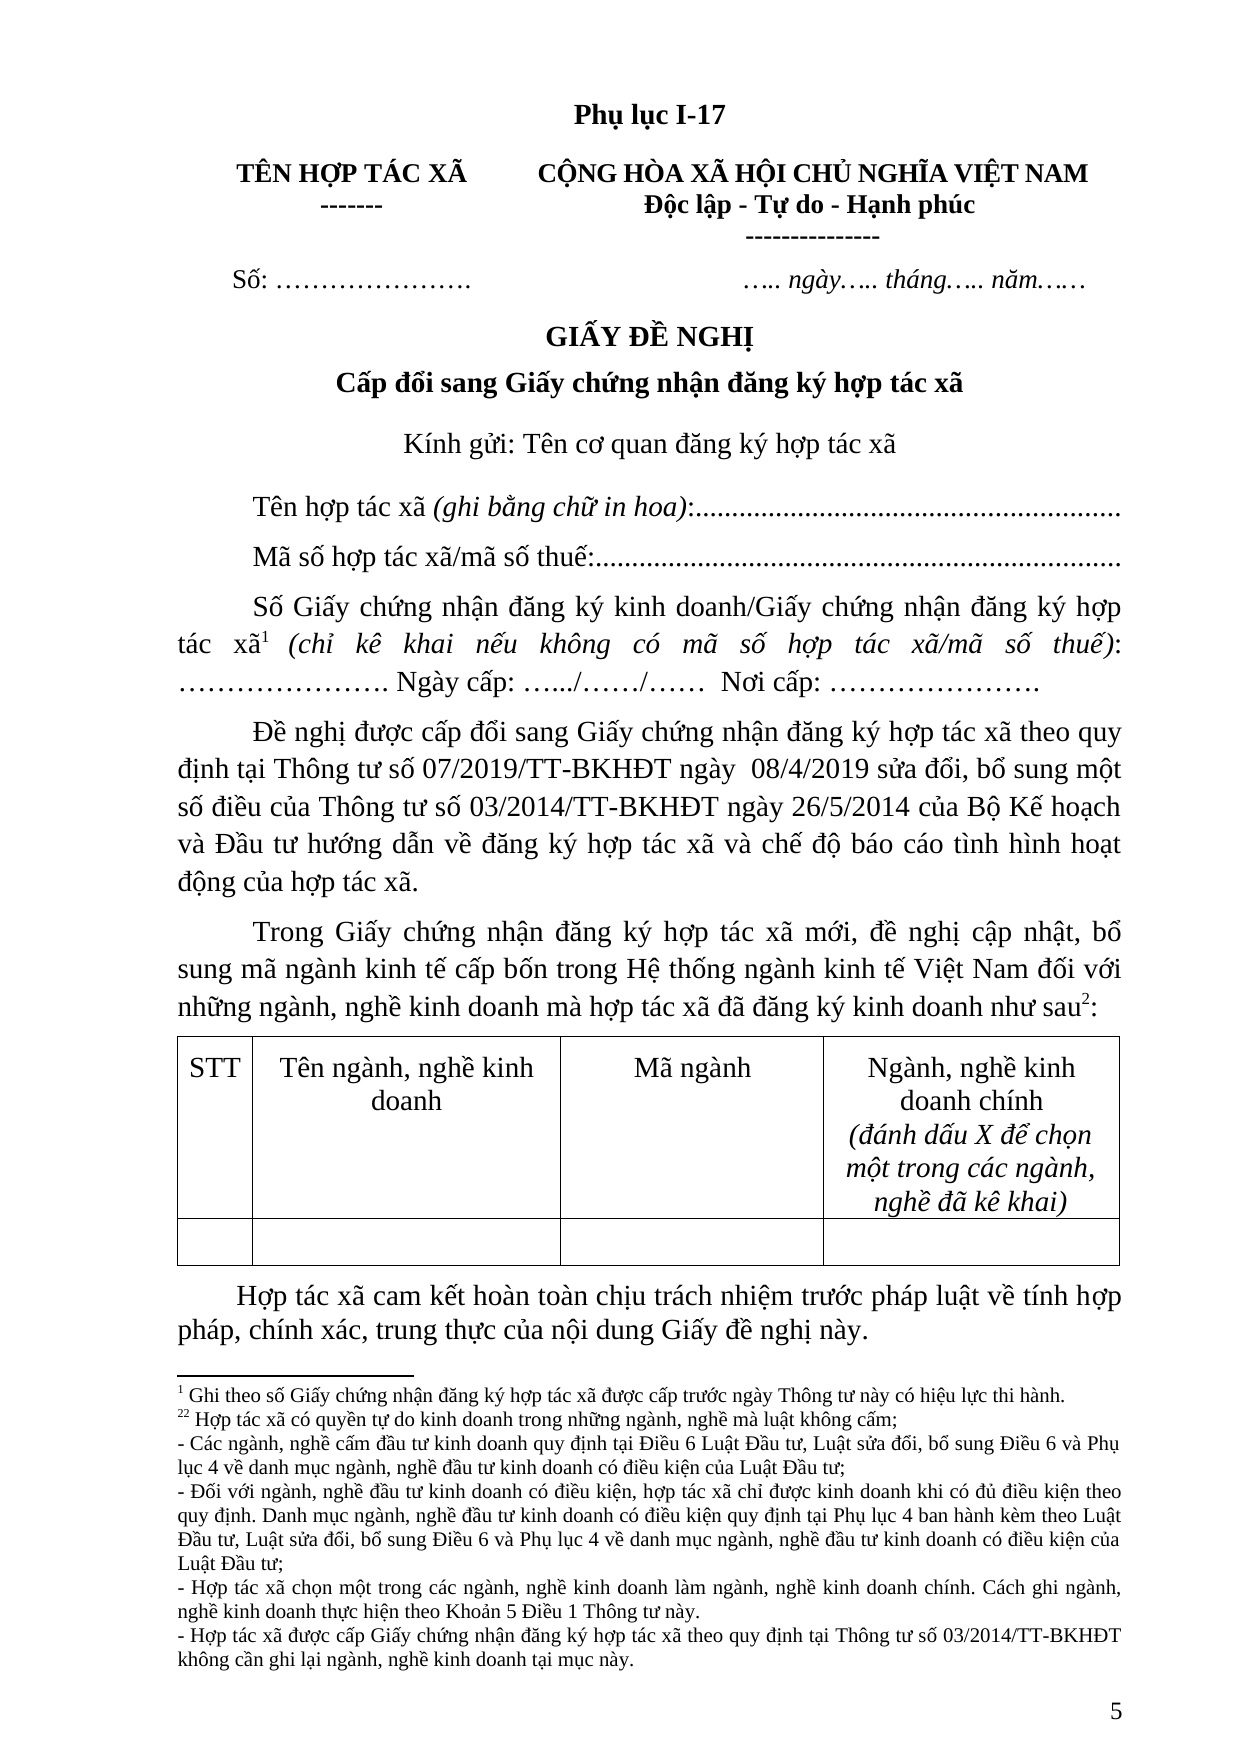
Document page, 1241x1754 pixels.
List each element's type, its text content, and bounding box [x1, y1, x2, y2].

text Hợp tác xã cam kết hoàn toàn chịu trách nhiệm trước pháp luật về tính hợp pháp, chính xác, trung thực của nội dung Giấy đề nghị này. [177, 1278, 1122, 1346]
table_header STT [178, 1037, 252, 1217]
table_cell ….. ngày….. tháng….. năm…… [526, 250, 1100, 294]
table_header Ngành, nghề kinh doanh chính (đánh dấu X để chọn một trong các ngành, nghề đã kê khai) [824, 1037, 1119, 1217]
text Tên hợp tác xã (ghi bằng chữ in hoa): [177, 486, 1122, 524]
text Cấp đổi sang Giấy chứng nhận đăng ký hợp tác xã [177, 365, 1122, 399]
table_header CỘNG HÒA XÃ HỘI CHỦ NGHĨA VIỆT NAM Độc lập - Tự do - Hạnh phúc --------------- [526, 145, 1100, 250]
text Trong Giấy chứng nhận đăng ký hợp tác xã mới, đề nghị cập nhật, bổ sung mã ngành kinh tế cấp bốn trong Hệ thống ngành kinh tế Việt Nam đối với những ngành, nghề kinh doanh mà hợp tác xã đã đăng ký kinh doanh như sau2: [177, 911, 1122, 1024]
text Số Giấy chứng nhận đăng ký kinh doanh/Giấy chứng nhận đăng ký hợp tác xã1 (chỉ kê khai nếu không có mã số hợp tác xã/mã số thuế): …………………. Ngày cấp: ….../……/…… Nơi cấp: …………………. [177, 586, 1122, 699]
table_cell [178, 1219, 252, 1265]
table_cell [561, 1219, 823, 1265]
table_cell [824, 1219, 1119, 1265]
table_cell Số: …………………. [177, 250, 526, 294]
text Mã số hợp tác xã/mã số thuế: [177, 536, 1122, 574]
text Đề nghị được cấp đổi sang Giấy chứng nhận đăng ký hợp tác xã theo quy định tại Thông tư số 07/2019/TT-BKHĐT ngày 08/4/2019 sửa đổi, bổ sung một số điều của Thông tư số 03/2014/TT-BKHĐT ngày 26/5/2014 của Bộ Kế hoạch và Đầu tư hướng dẫn về đăng ký hợp tác xã và chế độ báo cáo tình hình hoạt động của hợp tác xã. [177, 711, 1122, 899]
subtitle Phụ lục I-17 [177, 94, 1122, 132]
text GIẤY ĐỀ NGHỊ [177, 319, 1122, 353]
table_cell [253, 1219, 560, 1265]
table_header Tên ngành, nghề kinh doanh [253, 1037, 560, 1217]
table_header TÊN HỢP TÁC XÃ ------- [177, 145, 526, 250]
text Kính gửi: Tên cơ quan đăng ký hợp tác xã [177, 424, 1122, 461]
table_header Mã ngành [561, 1037, 823, 1217]
